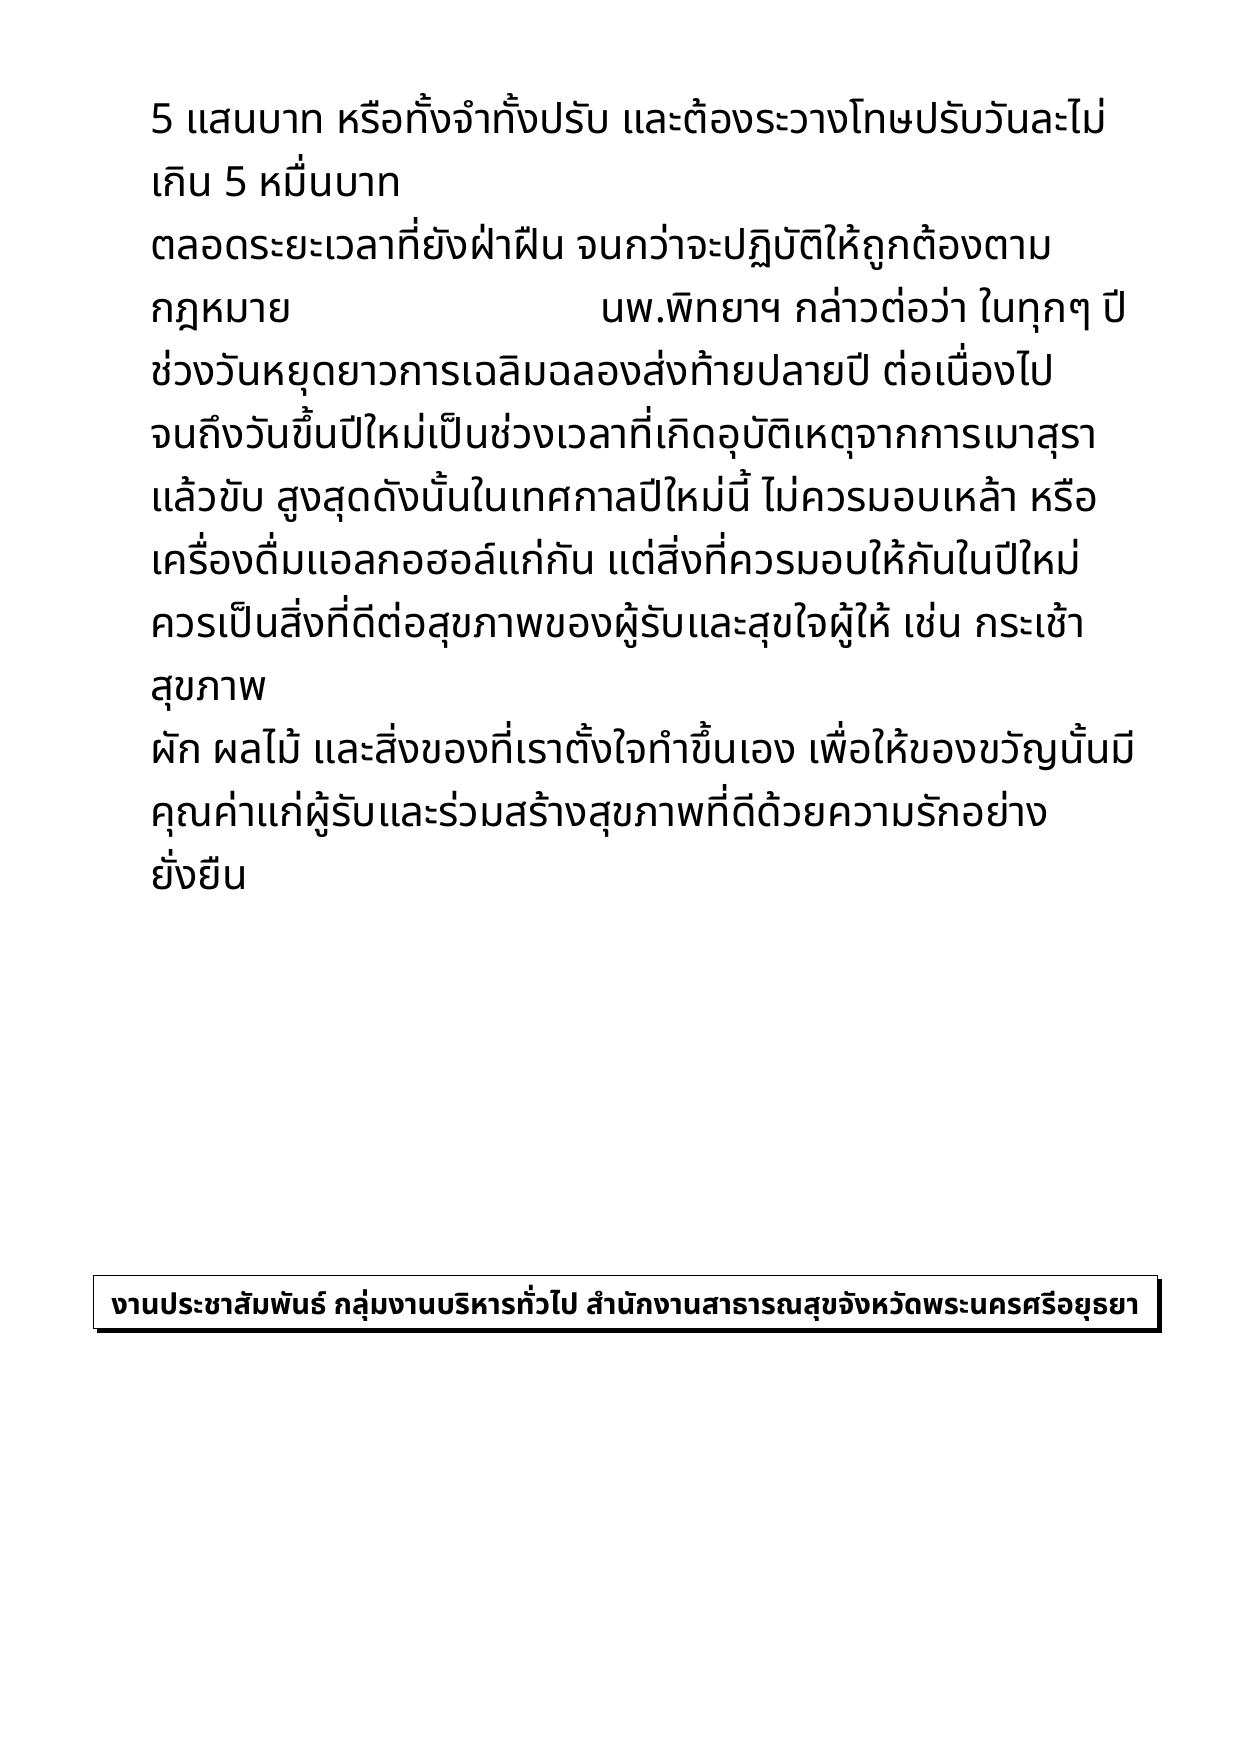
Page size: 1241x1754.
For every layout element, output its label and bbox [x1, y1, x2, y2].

text [150, 89, 1137, 908]
